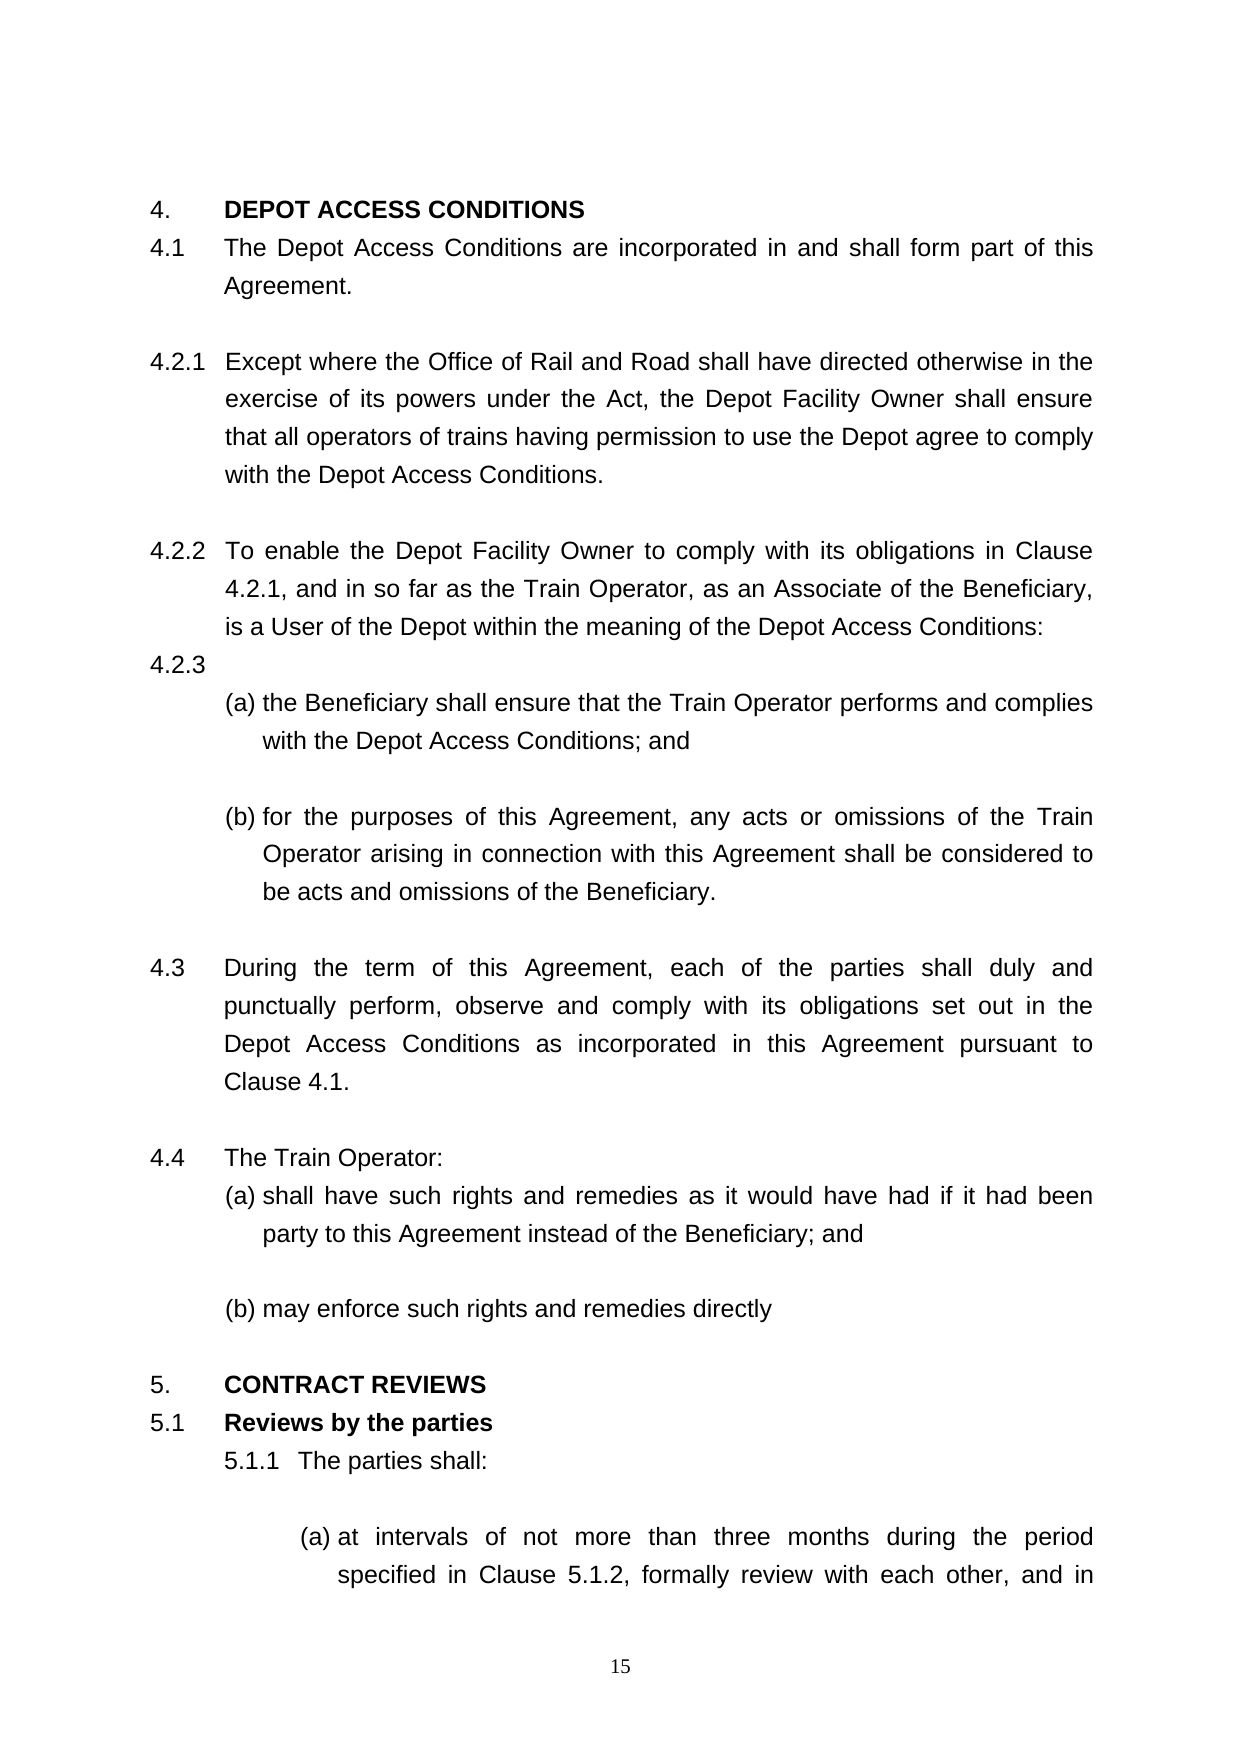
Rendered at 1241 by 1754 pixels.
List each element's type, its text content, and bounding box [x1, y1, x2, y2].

text 5.1 Reviews by the parties [150, 1401, 1095, 1439]
text 4.4 The Train Operator: [150, 1136, 1095, 1174]
text 4.3 During the term of this Agreement, each of the parties shall duly and punctually perform, observe and comply with its obligations set out in the Depot Access Conditions as incorporated in this Agreement pursuant to Clause 4.1. [150, 946, 1095, 1098]
list the Beneficiary shall ensure that the Train Operator performs and complies with the Depot Access Conditions; and [225, 681, 1095, 757]
text 5.1.1 The parties shall: [150, 1439, 1095, 1477]
list To enable the Depot Facility Owner to comply with its obligations in Clause 4.2.1, and in so far as the Train Operator, as an Associate of the Beneficiary, is a User of the Depot within the meaning of the Depot Access Conditions: [150, 529, 1095, 643]
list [300, 1515, 1095, 1591]
list may enforce such rights and remedies directly [225, 1287, 1095, 1325]
text 4. DEPOT ACCESS CONDITIONS [150, 188, 1095, 226]
text 4.1 The Depot Access Conditions are incorporated in and shall form part of this Agreement. [150, 226, 1095, 302]
text 5. CONTRACT REVIEWS [150, 1363, 1095, 1401]
list shall have such rights and remedies as it would have had if it had been party to this Agreement instead of the Beneficiary; and [225, 1174, 1095, 1249]
list Except where the Office of Rail and Road shall have directed otherwise in the exercise of its powers under the Act, the Depot Facility Owner shall ensure that all operators of trains having permission to use the Depot agree to comply with the Depot Access Conditions. [150, 339, 1095, 491]
list for the purposes of this Agreement, any acts or omissions of the Train Operator arising in connection with this Agreement shall be considered to be acts and omissions of the Beneficiary. [225, 794, 1095, 908]
